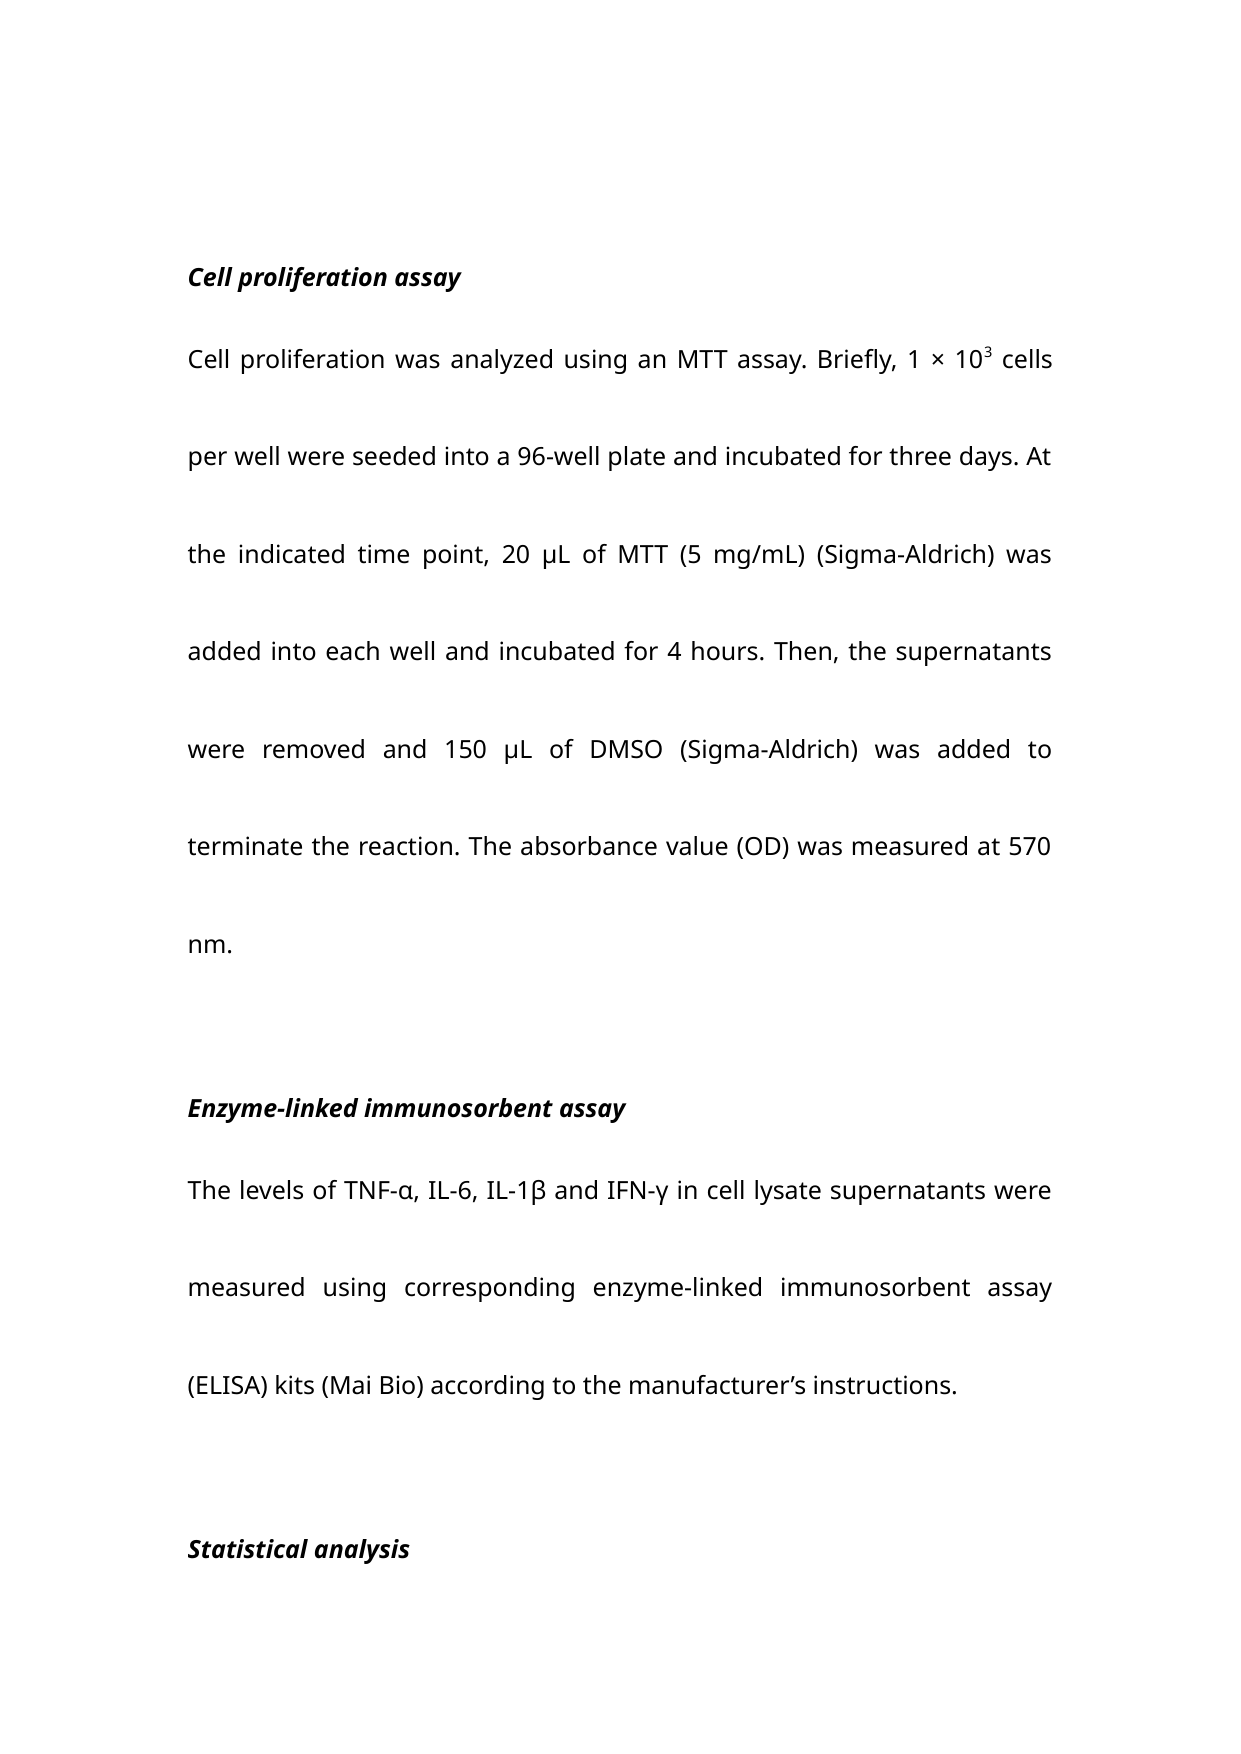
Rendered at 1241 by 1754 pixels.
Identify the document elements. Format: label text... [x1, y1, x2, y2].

text Cell proliferation was analyzed using an MTT assay. Briefly, 1 × 103 cells per well were seeded into a 96-well plate and incubated for three days. At the indicated time point, 20 μL of MTT (5 mg/mL) (Sigma-Aldrich) was added into each well and incubated for 4 hours. Then, the supernatants were removed and 150 μL of DMSO (Sigma-Aldrich) was added to terminate the reaction. The absorbance value (OD) was measured at 570 nm. [187, 326, 1053, 976]
text Statistical analysis [187, 1516, 1053, 1581]
text Enzyme-linked immunosorbent assay [187, 1075, 1053, 1140]
text The levels of TNF-α, IL-6, IL-1β and IFN-γ in cell lysate supernatants were measured using corresponding enzyme-linked immunosorbent assay (ELISA) kits (Mai Bio) according to the manufacturer’s instructions. [187, 1157, 1053, 1417]
text Cell proliferation assay [187, 244, 1053, 309]
